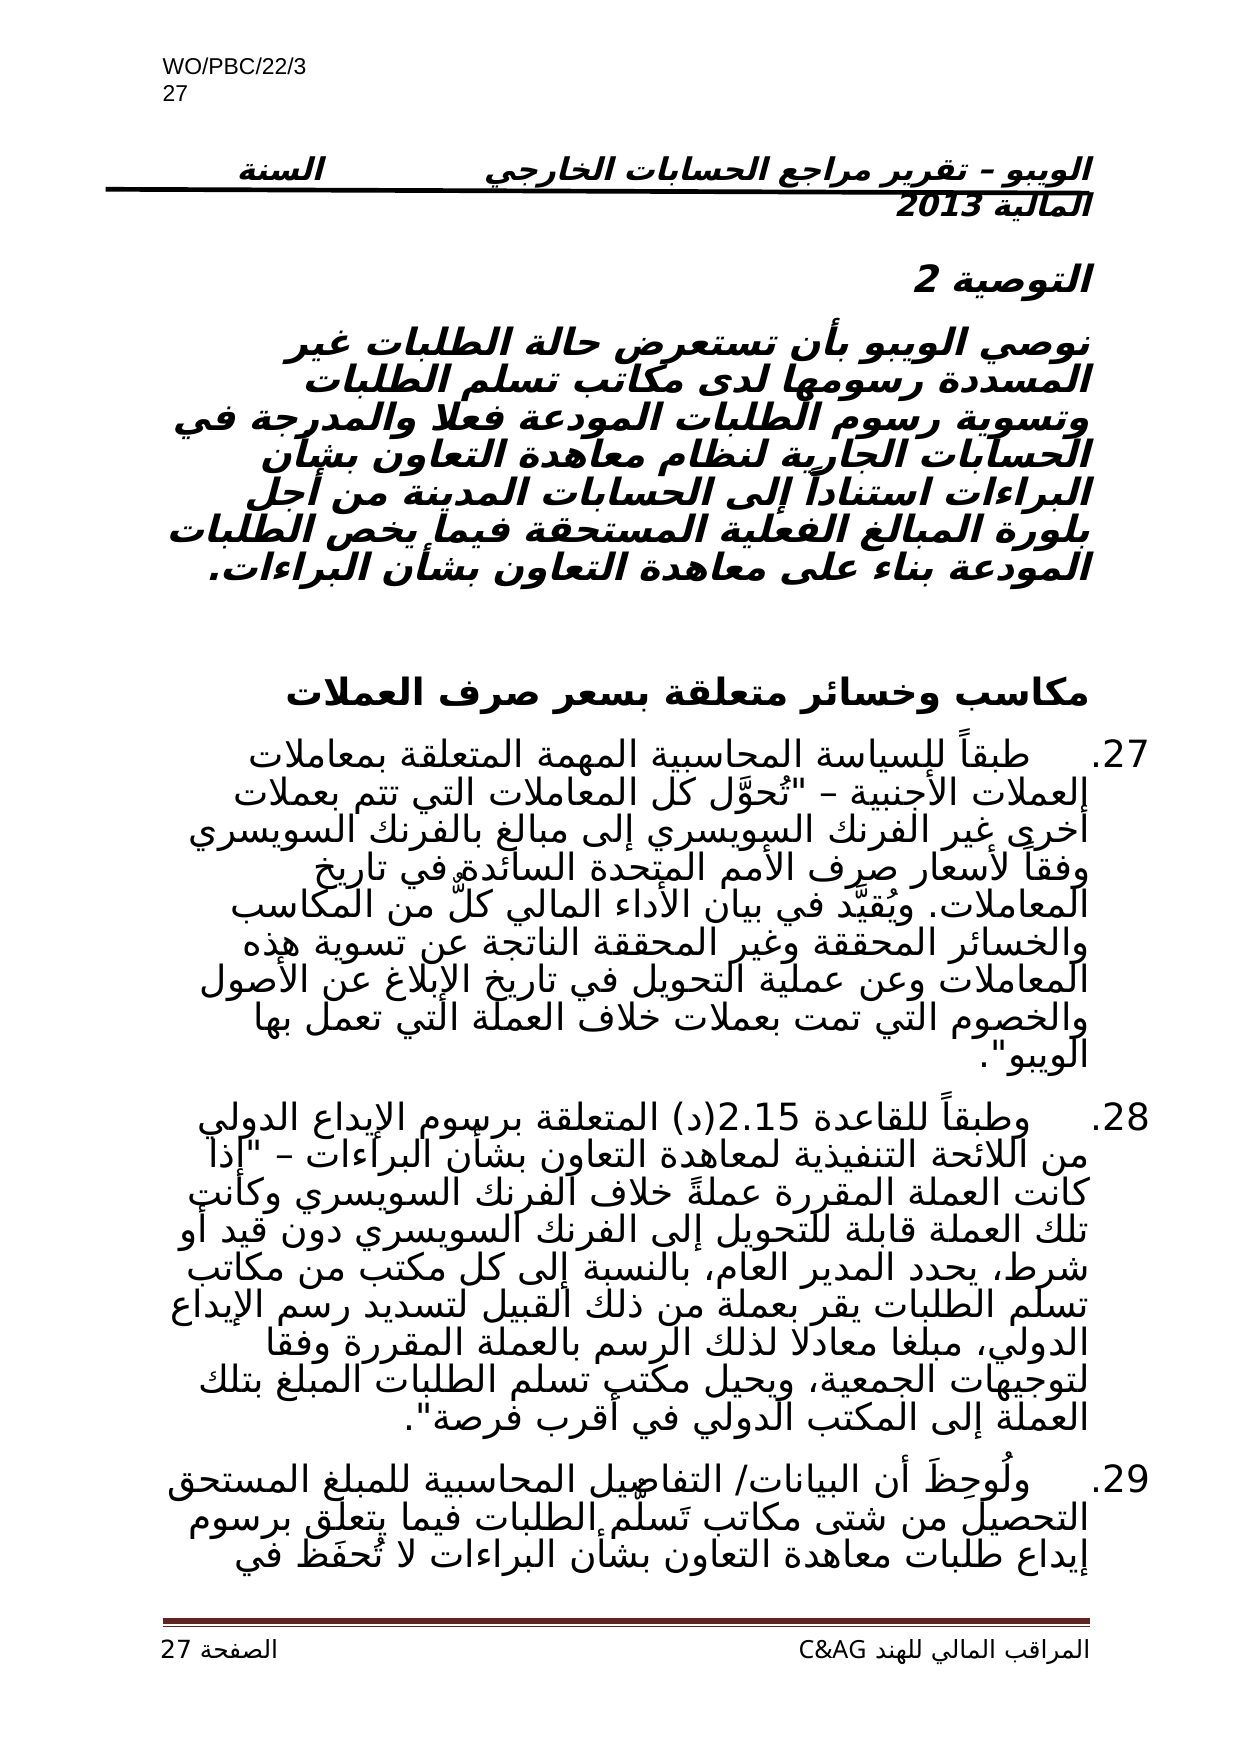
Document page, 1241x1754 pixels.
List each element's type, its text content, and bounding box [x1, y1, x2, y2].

list طبقاً للسياسة المحاسبية المهمة المتعلقة بمعاملات العملات الأجنبية – "تُحوَّل كل المعاملات التي تتم بعملات أخرى غير الفرنك السويسري إلى مبالغ بالفرنك السويسري وفقاً لأسعار صرف الأمم المتحدة السائدة في تاريخ المعاملات. ويُقيَّد في بيان الأداء المالي كلٌّ من المكاسب والخسائر المحققة وغير المحققة الناتجة عن تسوية هذه المعاملات وعن عملية التحويل في تاريخ الإبلاغ عن الأصول والخصوم التي تمت بعملات خلاف العملة التي تعمل بها الويبو". [162, 738, 1090, 1075]
text نوصي الويبو بأن تستعرض حالة الطلبات غير المسددة رسومها لدى مكاتب تسلم الطلبات وتسوية رسوم الطلبات المودعة فعلا والمدرجة في الحسابات الجارية لنظام معاهدة التعاون بشأن البراءات استناداً إلى الحسابات المدينة من أجل بلورة المبالغ الفعلية المستحقة فيما يخص الطلبات المودعة بناء على معاهدة التعاون بشأن البراءات. [162, 325, 1090, 588]
text مكاسب وخسائر متعلقة بسعر صرف العملات [162, 675, 1090, 713]
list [162, 1463, 1090, 1575]
list وطبقاً للقاعدة 2.15(د) المتعلقة برسوم الإيداع الدولي من اللائحة التنفيذية لمعاهدة التعاون بشأن البراءات – "إذا كانت العملة المقررة عملةً خلاف الفرنك السويسري وكانت تلك العملة قابلة للتحويل إلى الفرنك السويسري دون قيد أو شرط، يحدد المدير العام، بالنسبة إلى كل مكتب من مكاتب تسلم الطلبات يقر بعملة من ذلك القبيل لتسديد رسم الإيداع الدولي، مبلغا معادلا لذلك الرسم بالعملة المقررة وفقا لتوجيهات الجمعية، ويحيل مكتب تسلم الطلبات المبلغ بتلك العملة إلى المكتب الدولي في أقرب فرصة". [162, 1100, 1090, 1438]
text التوصية 2 [162, 263, 1090, 300]
